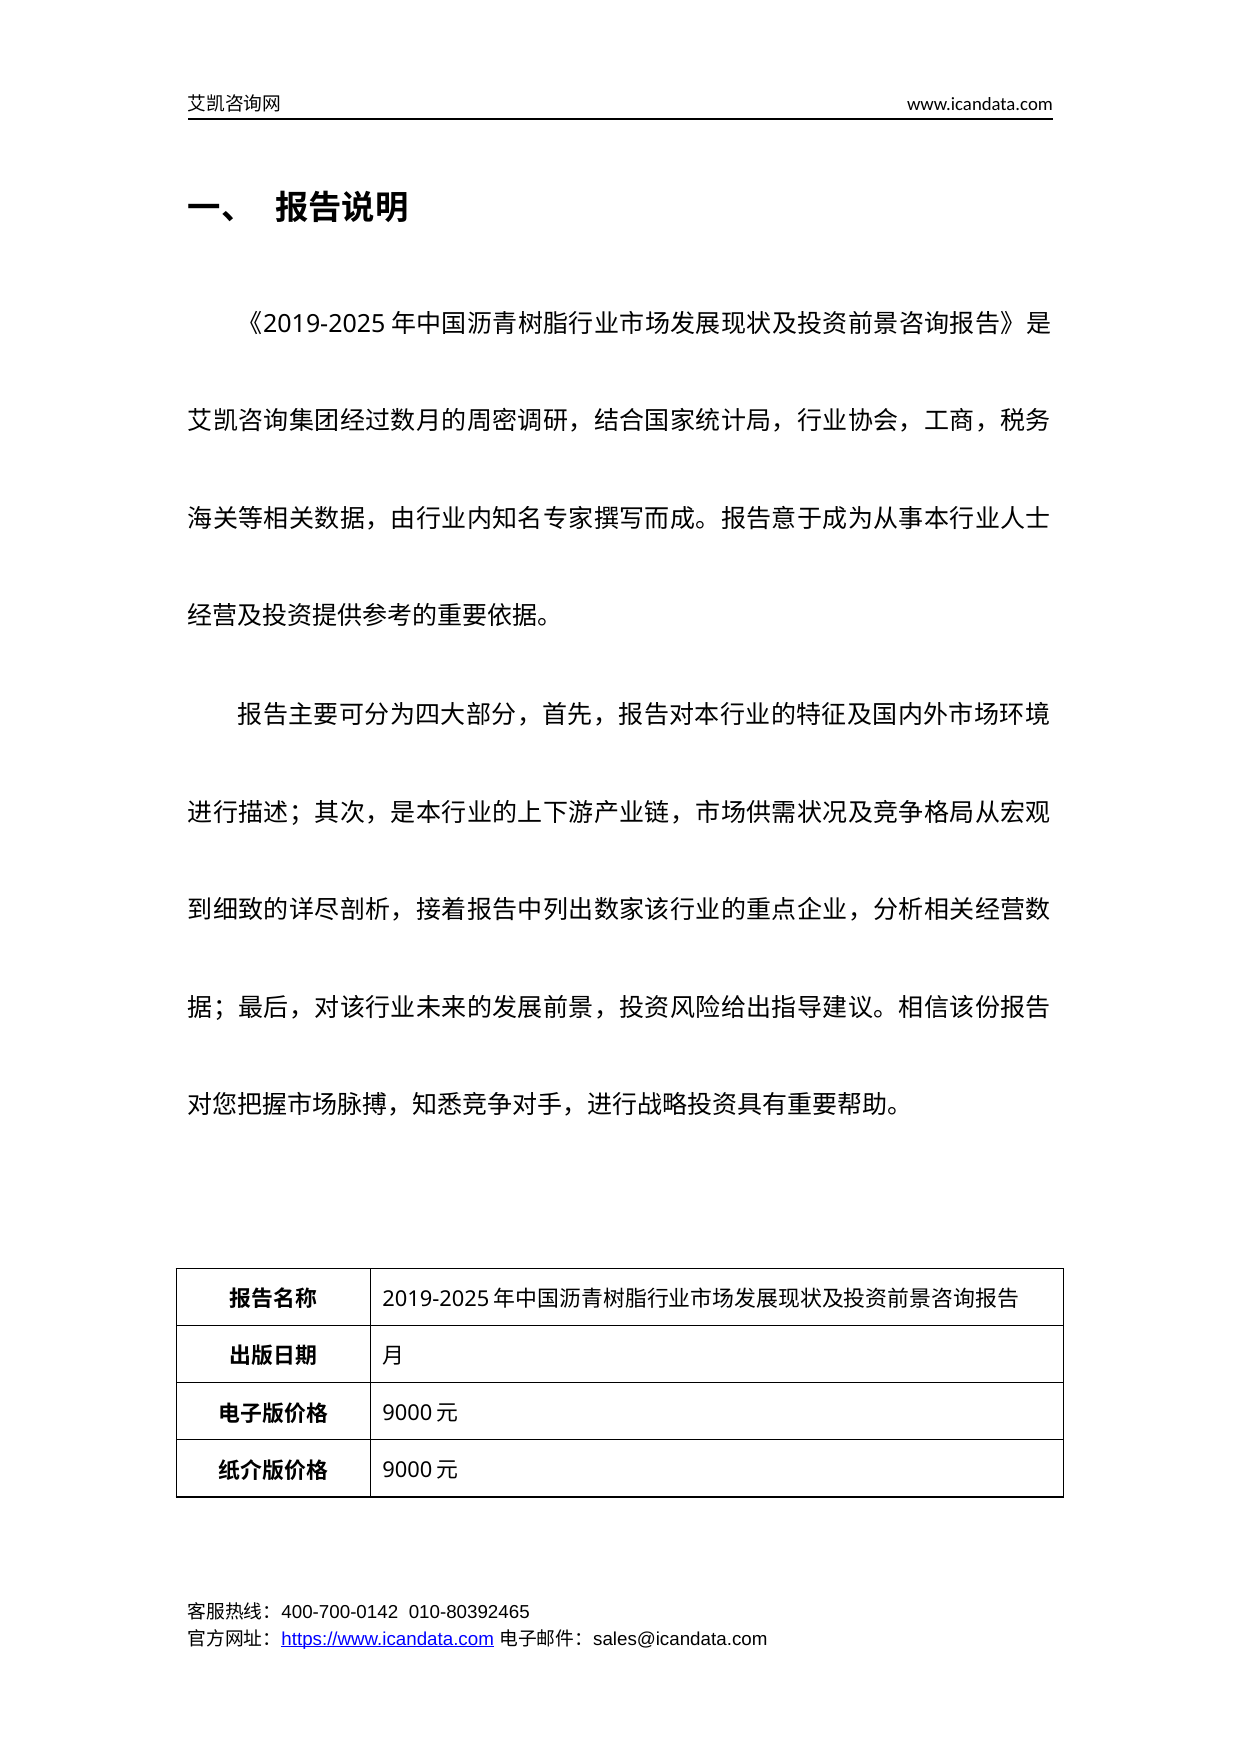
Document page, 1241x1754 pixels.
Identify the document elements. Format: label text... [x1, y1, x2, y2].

table_header 报告名称 [177, 1269, 370, 1325]
text 报告主要可分为四大部分，首先，报告对本行业的特征及国内外市场环境进行描述；其次，是本行业的上下游产业链，市场供需状况及竞争格局从宏观到细致的详尽剖析，接着报告中列出数家该行业的重点企业，分析相关经营数据；最后，对该行业未来的发展前景，投资风险给出指导建议。相信该份报告对您把握市场脉搏，知悉竞争对手，进行战略投资具有重要帮助。 [187, 681, 1053, 1136]
table_cell 月 [371, 1326, 1063, 1382]
table_cell 出版日期 [177, 1326, 370, 1382]
table_cell 电子版价格 [177, 1383, 370, 1439]
table_cell 9000元 [371, 1383, 1063, 1439]
table_cell 9000元 [371, 1440, 1063, 1496]
subtitle 报告说明 [187, 172, 1053, 237]
table_header 2019-2025年中国沥青树脂行业市场发展现状及投资前景咨询报告 [371, 1269, 1063, 1325]
text 《2019-2025年中国沥青树脂行业市场发展现状及投资前景咨询报告》是艾凯咨询集团经过数月的周密调研，结合国家统计局，行业协会，工商，税务海关等相关数据，由行业内知名专家撰写而成。报告意于成为从事本行业人士经营及投资提供参考的重要依据。 [187, 289, 1053, 646]
table_cell 纸介版价格 [177, 1440, 370, 1496]
